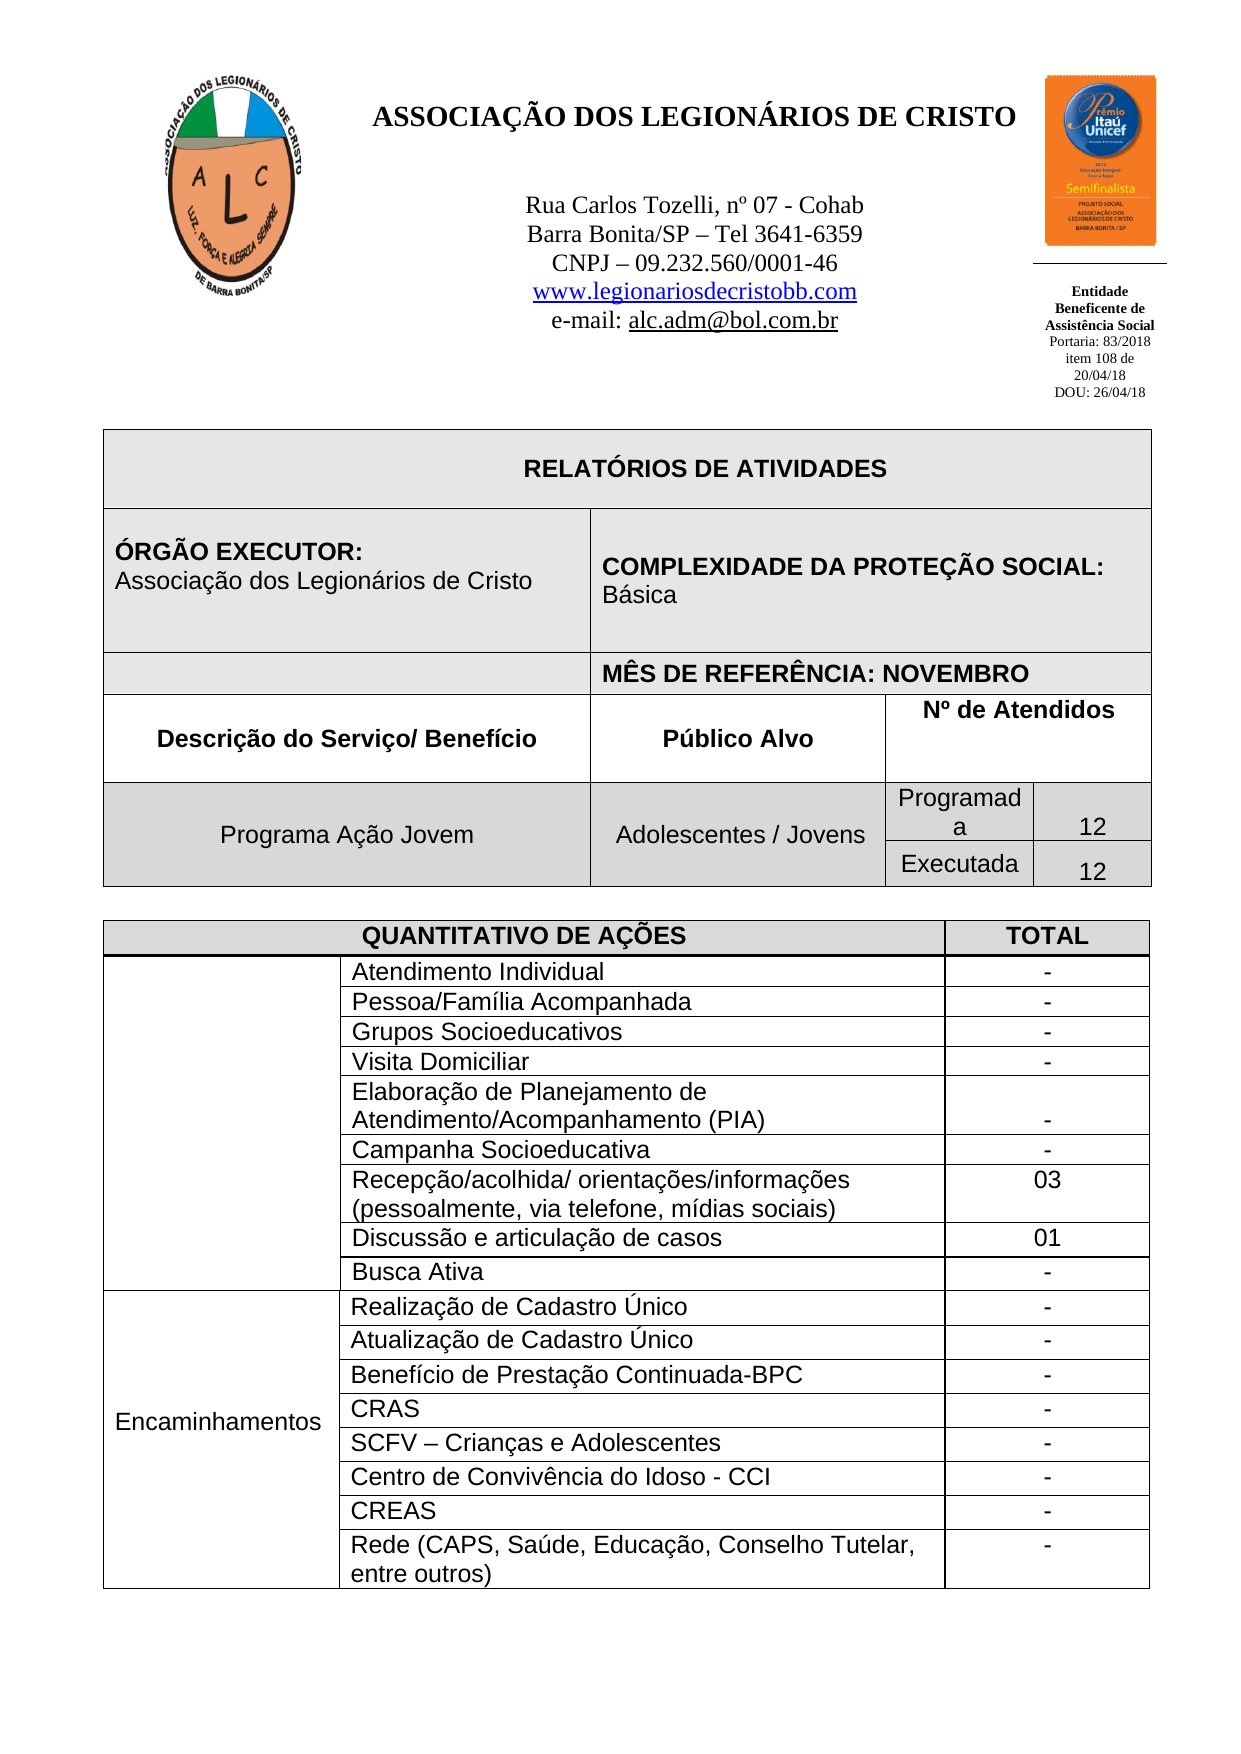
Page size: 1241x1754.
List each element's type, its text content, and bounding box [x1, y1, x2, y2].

table_cell - [946, 1462, 1149, 1495]
picture [1045, 75, 1157, 246]
table_header RELATÓRIOS DE ATIVIDADES [104, 430, 1151, 507]
table_cell SCFV – Crianças e Adolescentes [340, 1428, 944, 1461]
table_cell - [946, 987, 1149, 1016]
table_cell - [946, 1047, 1149, 1075]
table_cell Elaboração de Planejamento de Atendimento/Acompanhamento (PIA) [341, 1076, 944, 1134]
table_cell COMPLEXIDADE DA PROTEÇÃO SOCIAL: Básica [591, 509, 1151, 652]
table_cell 12 [1034, 841, 1151, 886]
table_cell Discussão e articulação de casos [341, 1223, 944, 1256]
table_cell - [946, 1291, 1149, 1324]
table_cell 12 [1034, 783, 1151, 840]
table_cell - [946, 1496, 1149, 1529]
table_cell Benefício de Prestação Continuada-BPC [340, 1360, 944, 1393]
table_cell Programa Ação Jovem [104, 783, 590, 886]
table_cell Atendimento Individual [341, 957, 944, 986]
table_cell - [946, 1394, 1149, 1427]
table_cell 03 [946, 1165, 1149, 1222]
table_cell - [946, 1326, 1149, 1358]
table_cell Atualização de Cadastro Único [340, 1326, 944, 1358]
table_cell - [946, 1258, 1149, 1290]
table_cell Nº de Atendidos [886, 695, 1151, 752]
table_cell Pessoa/Família Acompanhada [341, 987, 944, 1016]
table_header TOTAL [946, 921, 1149, 954]
picture [165, 75, 302, 296]
table_cell - [946, 1135, 1149, 1164]
table_cell Encaminhamentos [104, 1291, 339, 1587]
table_cell Realização de Cadastro Único [340, 1291, 944, 1324]
table_cell 01 [946, 1223, 1149, 1256]
table_cell Campanha Socioeducativa [341, 1135, 944, 1164]
table_cell - [946, 1530, 1149, 1587]
table_cell [104, 957, 340, 1290]
table_cell CREAS [340, 1496, 944, 1529]
table_cell CRAS [340, 1394, 944, 1427]
table_cell Descrição do Serviço/ Benefício [104, 695, 590, 782]
table_cell Executada [886, 841, 1033, 886]
table_cell Rede (CAPS, Saúde, Educação, Conselho Tutelar, entre outros) [340, 1530, 944, 1587]
table_cell Visita Domiciliar [341, 1047, 944, 1075]
table_cell ÓRGÃO EXECUTOR: Associação dos Legionários de Cristo [104, 509, 590, 652]
table_cell Recepção/acolhida/ orientações/informações (pessoalmente, via telefone, mídias sociais) [341, 1165, 944, 1222]
table_cell Grupos Socioeducativos [341, 1017, 944, 1046]
table_cell Público Alvo [591, 695, 885, 782]
table_cell - [946, 957, 1149, 986]
table_cell - [946, 1076, 1149, 1134]
table_cell Centro de Convivência do Idoso - CCI [340, 1462, 944, 1495]
table_cell Busca Ativa [341, 1258, 944, 1290]
table_cell [886, 752, 1151, 782]
table_cell Adolescentes / Jovens [591, 783, 885, 886]
table_cell - [946, 1017, 1149, 1046]
table_cell Programada [886, 783, 1033, 840]
table_cell - [946, 1360, 1149, 1393]
table_cell MÊS DE REFERÊNCIA: NOVEMBRO [591, 653, 1151, 693]
table_header QUANTITATIVO DE AÇÕES [104, 921, 944, 954]
table_cell [104, 653, 590, 693]
table_cell - [946, 1428, 1149, 1461]
